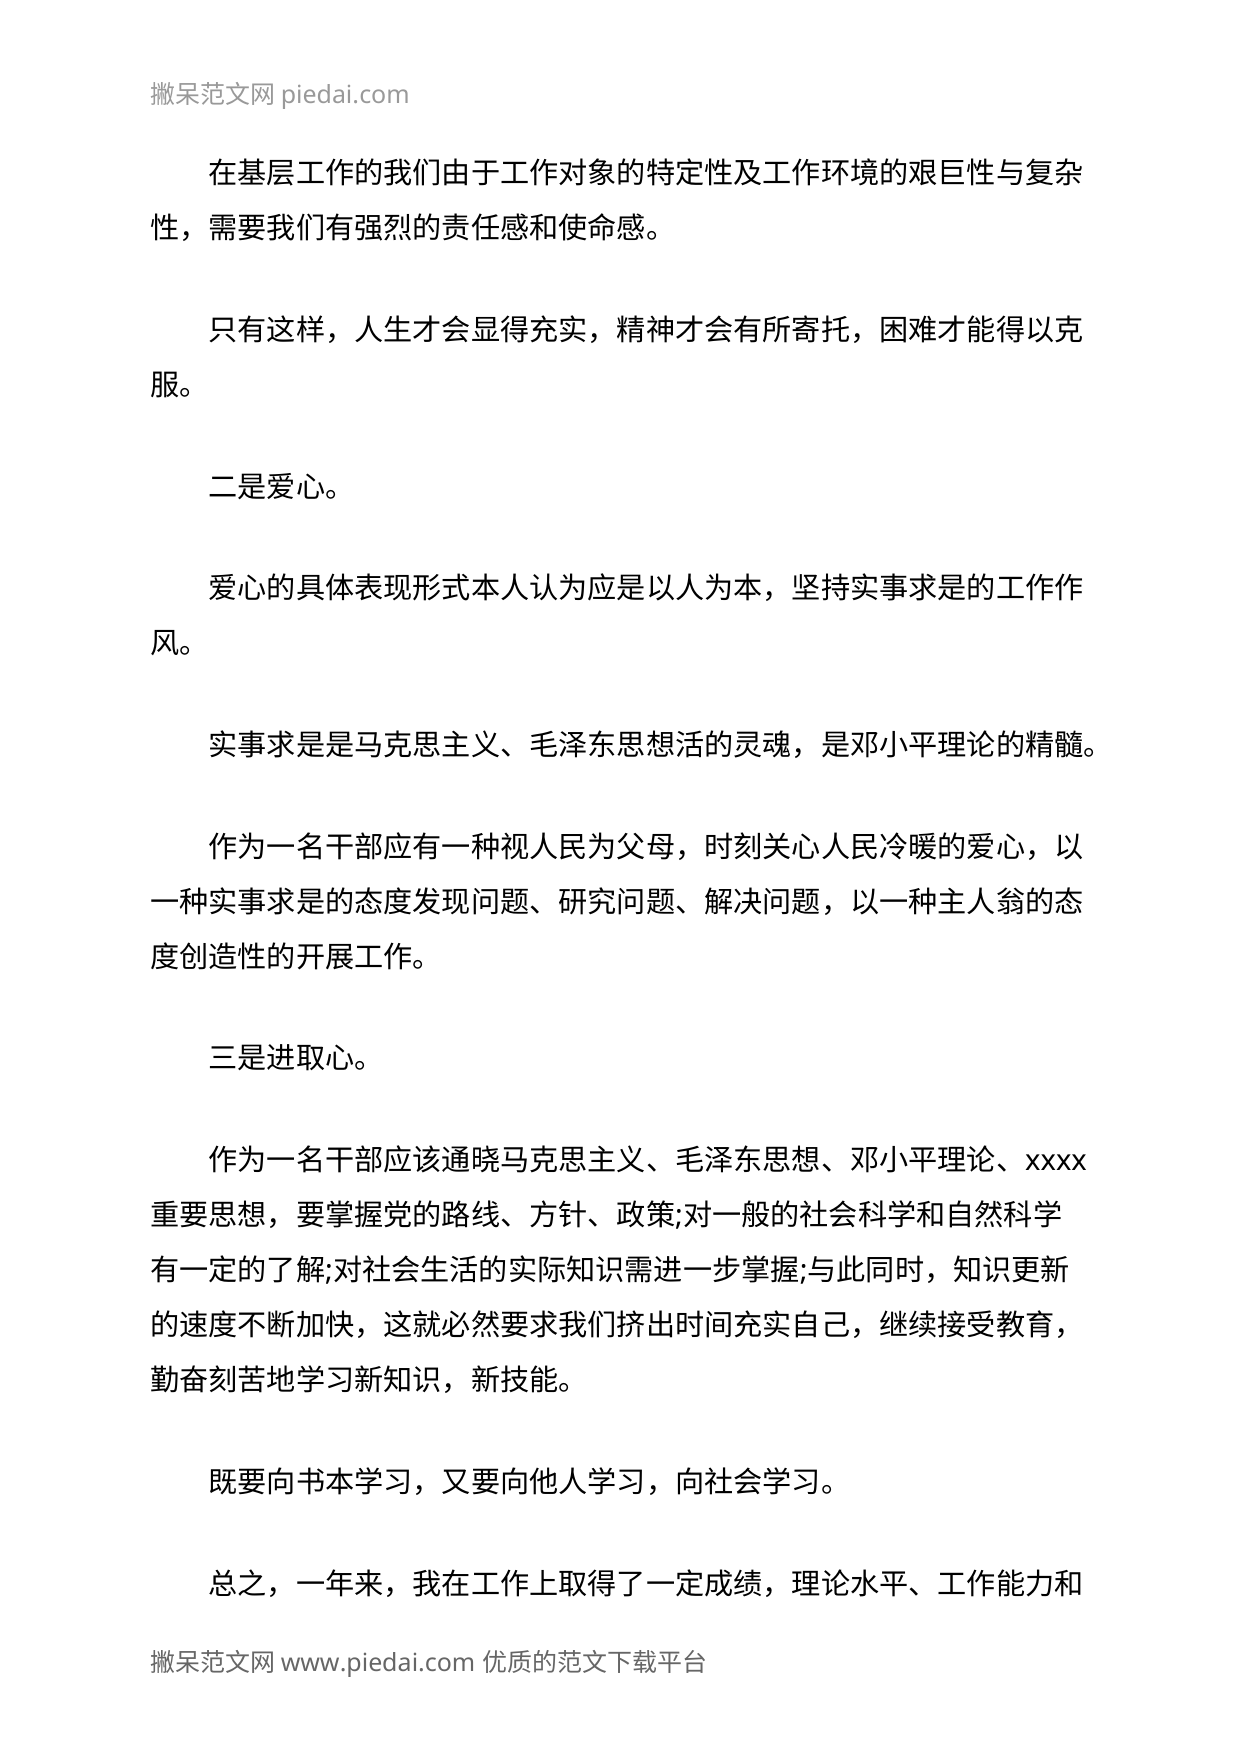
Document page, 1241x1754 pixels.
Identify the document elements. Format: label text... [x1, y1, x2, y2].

text 实事求是是马克思主义、毛泽东思想活的灵魂，是邓小平理论的精髓。 [150, 722, 1090, 764]
text 既要向书本学习，又要向他人学习，向社会学习。 [150, 1458, 1090, 1501]
text 作为一名干部应有一种视人民为父母，时刻关心人民冷暖的爱心，以一种实事求是的态度发现问题、研究问题、解决问题，以一种主人翁的态度创造性的开展工作。 [150, 823, 1090, 976]
text 在基层工作的我们由于工作对象的特定性及工作环境的艰巨性与复杂性，需要我们有强烈的责任感和使命感。 [150, 150, 1090, 247]
text 爱心的具体表现形式本人认为应是以人为本，坚持实事求是的工作作风。 [150, 565, 1090, 662]
text 作为一名干部应该通晓马克思主义、毛泽东思想、邓小平理论、xxxx重要思想，要掌握党的路线、方针、政策;对一般的社会科学和自然科学有一定的了解;对社会生活的实际知识需进一步掌握;与此同时，知识更新的速度不断加快，这就必然要求我们挤出时间充实自己，继续接受教育，勤奋刻苦地学习新知识，新技能。 [150, 1137, 1090, 1399]
text 三是进取心。 [150, 1035, 1090, 1077]
text 二是爱心。 [150, 463, 1090, 506]
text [150, 1560, 1090, 1603]
text 只有这样，人生才会显得充实，精神才会有所寄托，困难才能得以克服。 [150, 307, 1090, 404]
